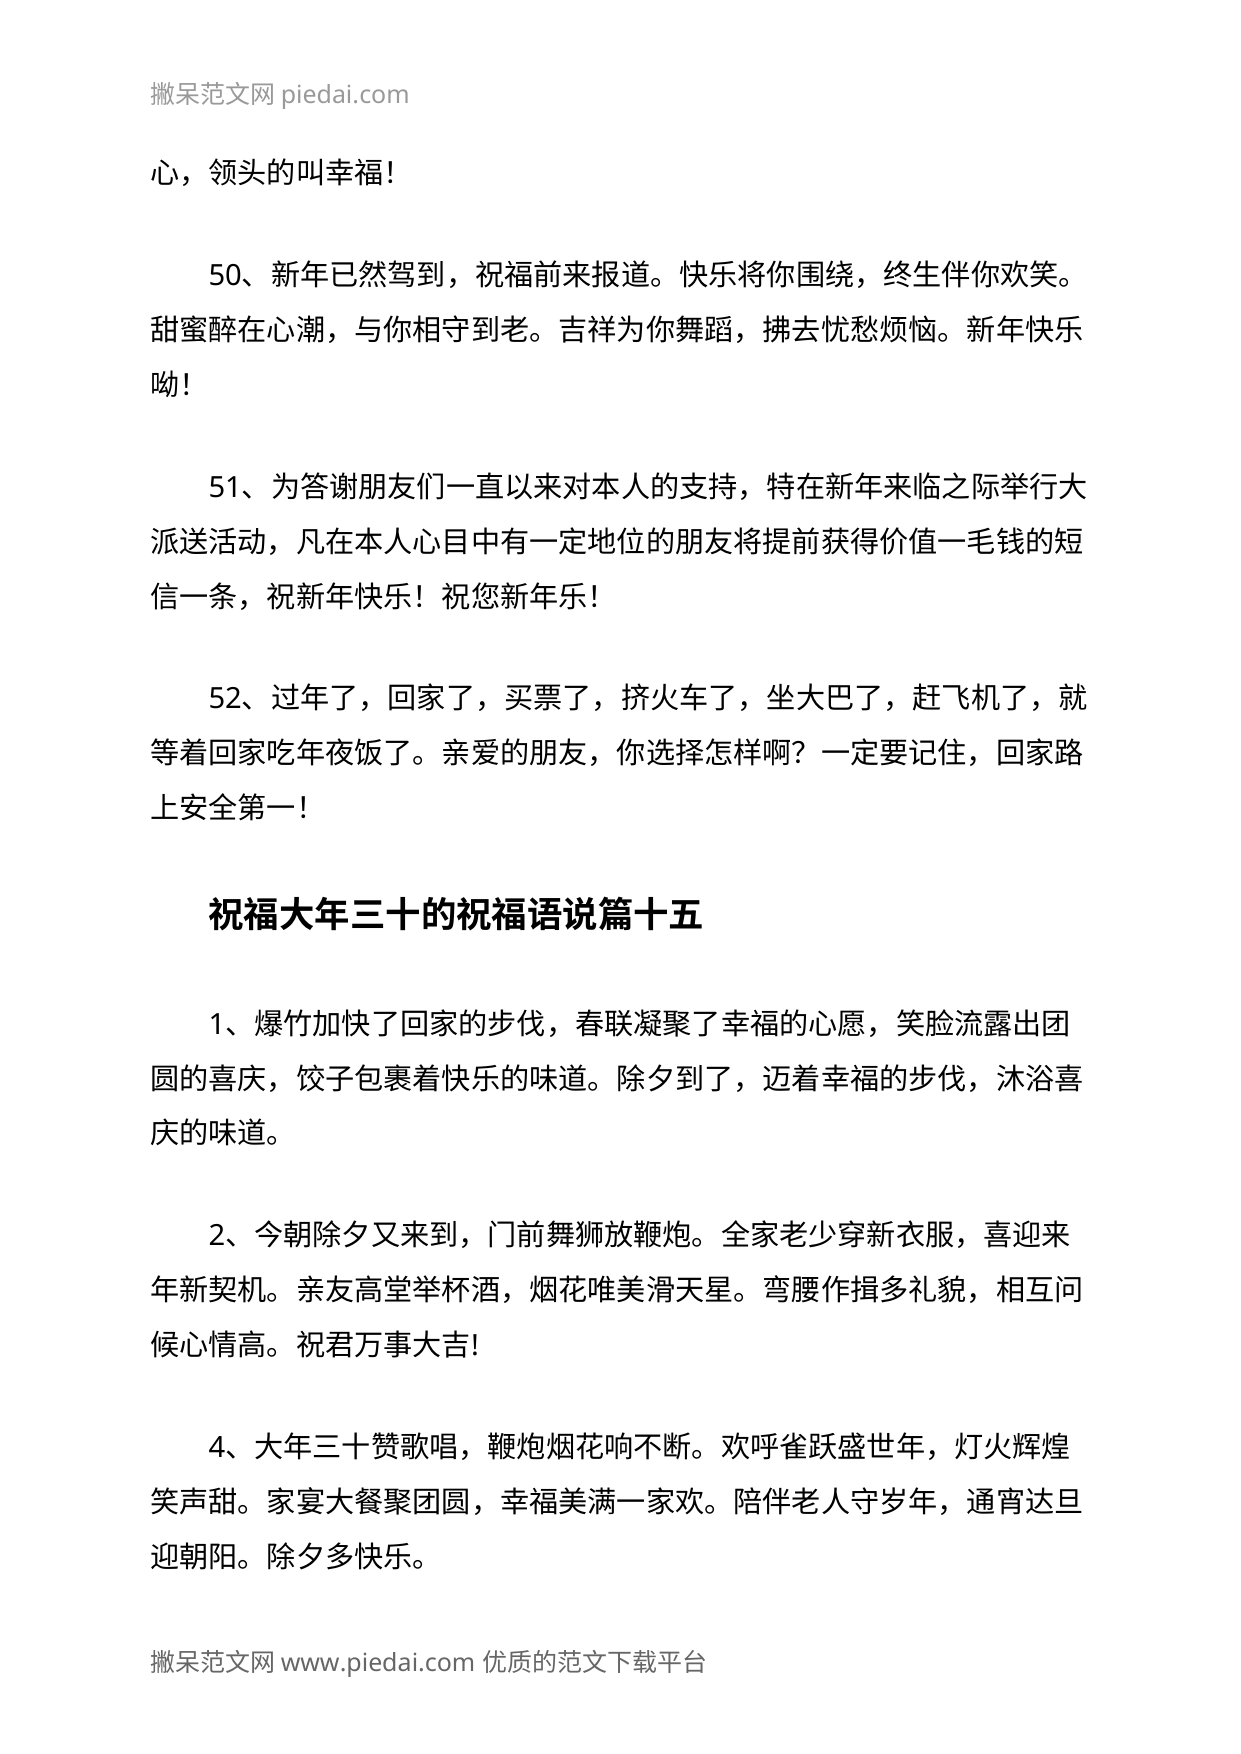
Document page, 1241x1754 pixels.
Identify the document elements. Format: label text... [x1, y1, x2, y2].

text 50、新年已然驾到，祝福前来报道。快乐将你围绕，终生伴你欢笑。甜蜜醉在心潮，与你相守到老。吉祥为你舞蹈，拂去忧愁烦恼。新年快乐呦！ [150, 252, 1090, 404]
text 52、过年了，回家了，买票了，挤火车了，坐大巴了，赶飞机了，就等着回家吃年夜饭了。亲爱的朋友，你选择怎样啊？一定要记住，回家路上安全第一！ [150, 675, 1090, 827]
text 祝福大年三十的祝福语说篇十五 [150, 887, 1090, 938]
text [150, 150, 1090, 192]
text 1、爆竹加快了回家的步伐，春联凝聚了幸福的心愿，笑脸流露出团圆的喜庆，饺子包裹着快乐的味道。除夕到了，迈着幸福的步伐，沐浴喜庆的味道。 [150, 1000, 1090, 1152]
text 4、大年三十赞歌唱，鞭炮烟花响不断。欢呼雀跃盛世年，灯火辉煌笑声甜。家宴大餐聚团圆，幸福美满一家欢。陪伴老人守岁年，通宵达旦迎朝阳。除夕多快乐。 [150, 1424, 1090, 1576]
text 2、今朝除夕又来到，门前舞狮放鞭炮。全家老少穿新衣服，喜迎来年新契机。亲友高堂举杯酒，烟花唯美滑天星。弯腰作揖多礼貌，相互问候心情高。祝君万事大吉! [150, 1212, 1090, 1364]
text 51、为答谢朋友们一直以来对本人的支持，特在新年来临之际举行大派送活动，凡在本人心目中有一定地位的朋友将提前获得价值一毛钱的短信一条，祝新年快乐！祝您新年乐！ [150, 463, 1090, 616]
